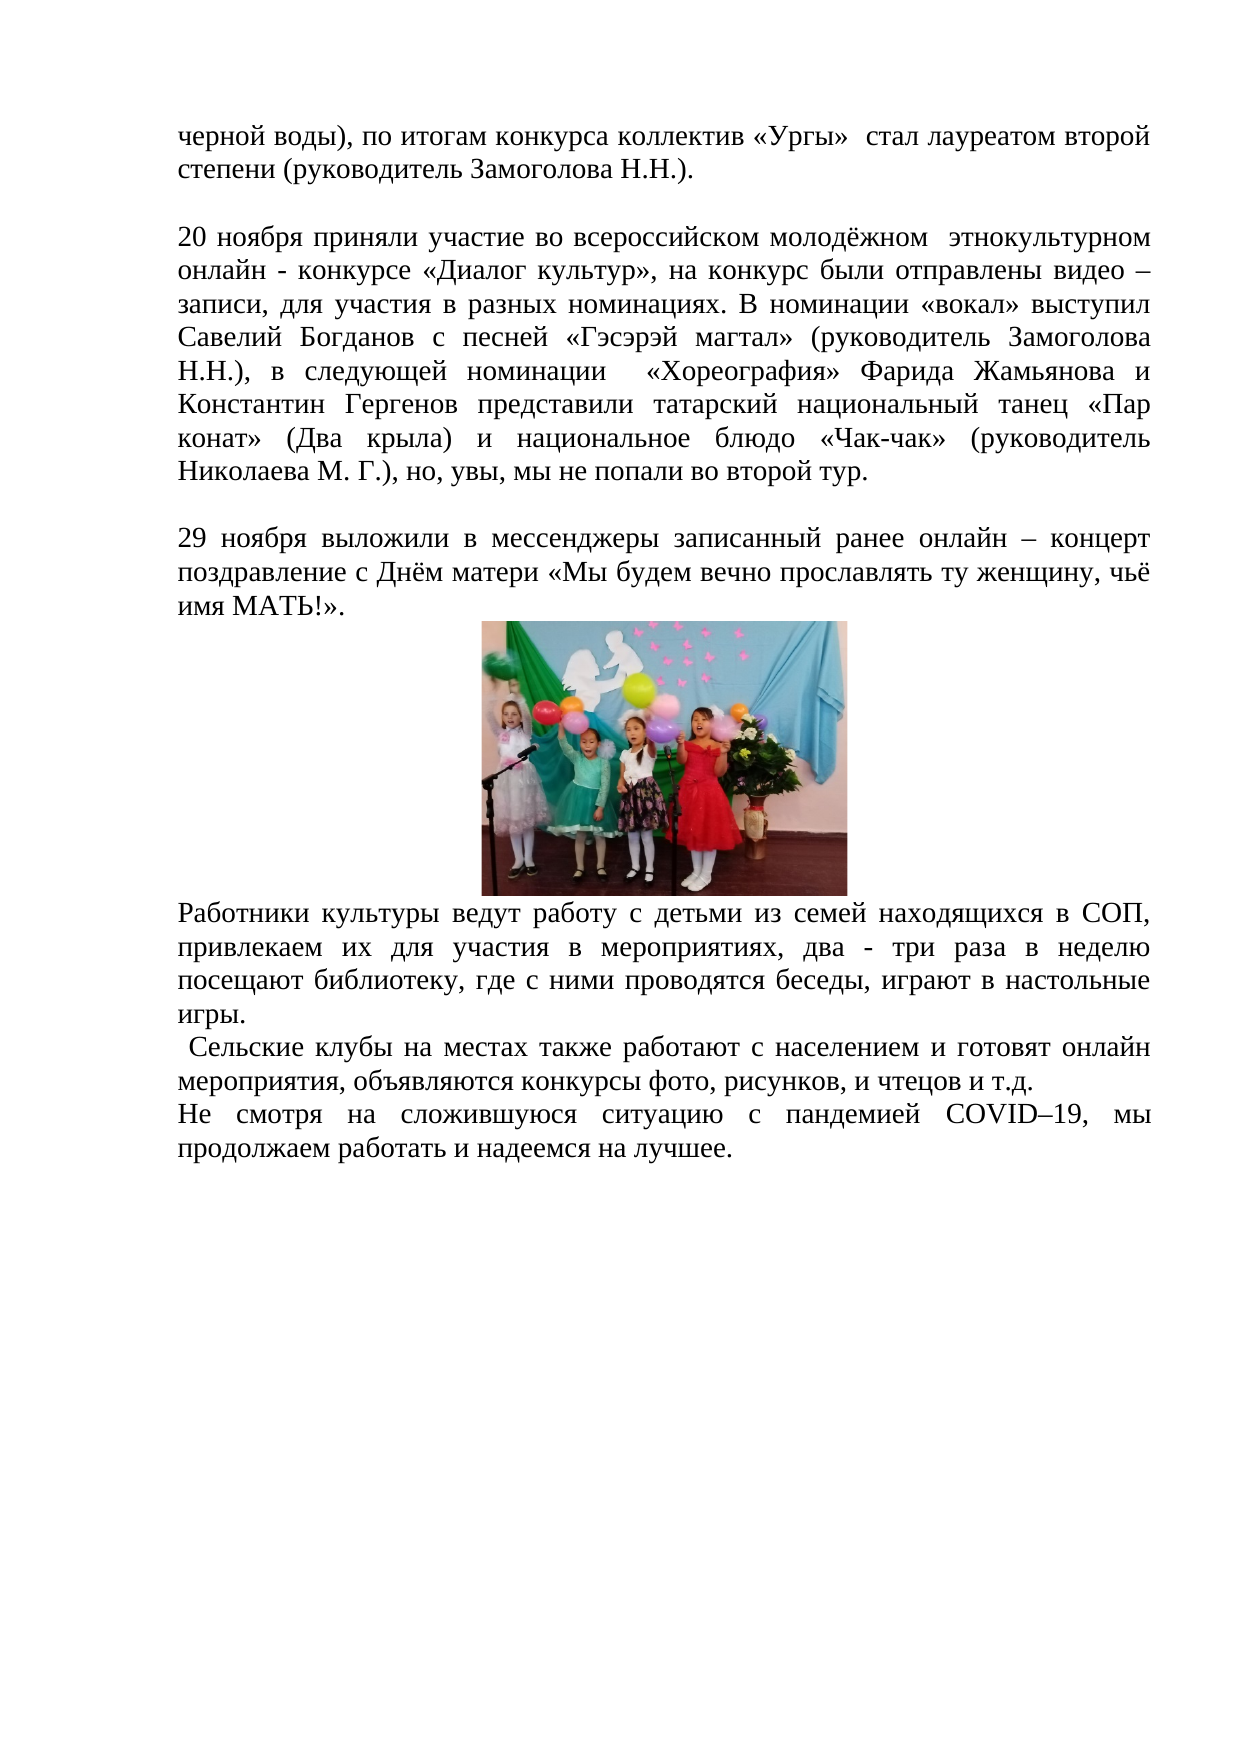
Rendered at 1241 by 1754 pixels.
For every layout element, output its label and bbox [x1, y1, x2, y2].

table_header [166, 118, 1163, 1197]
picture [481, 621, 848, 896]
